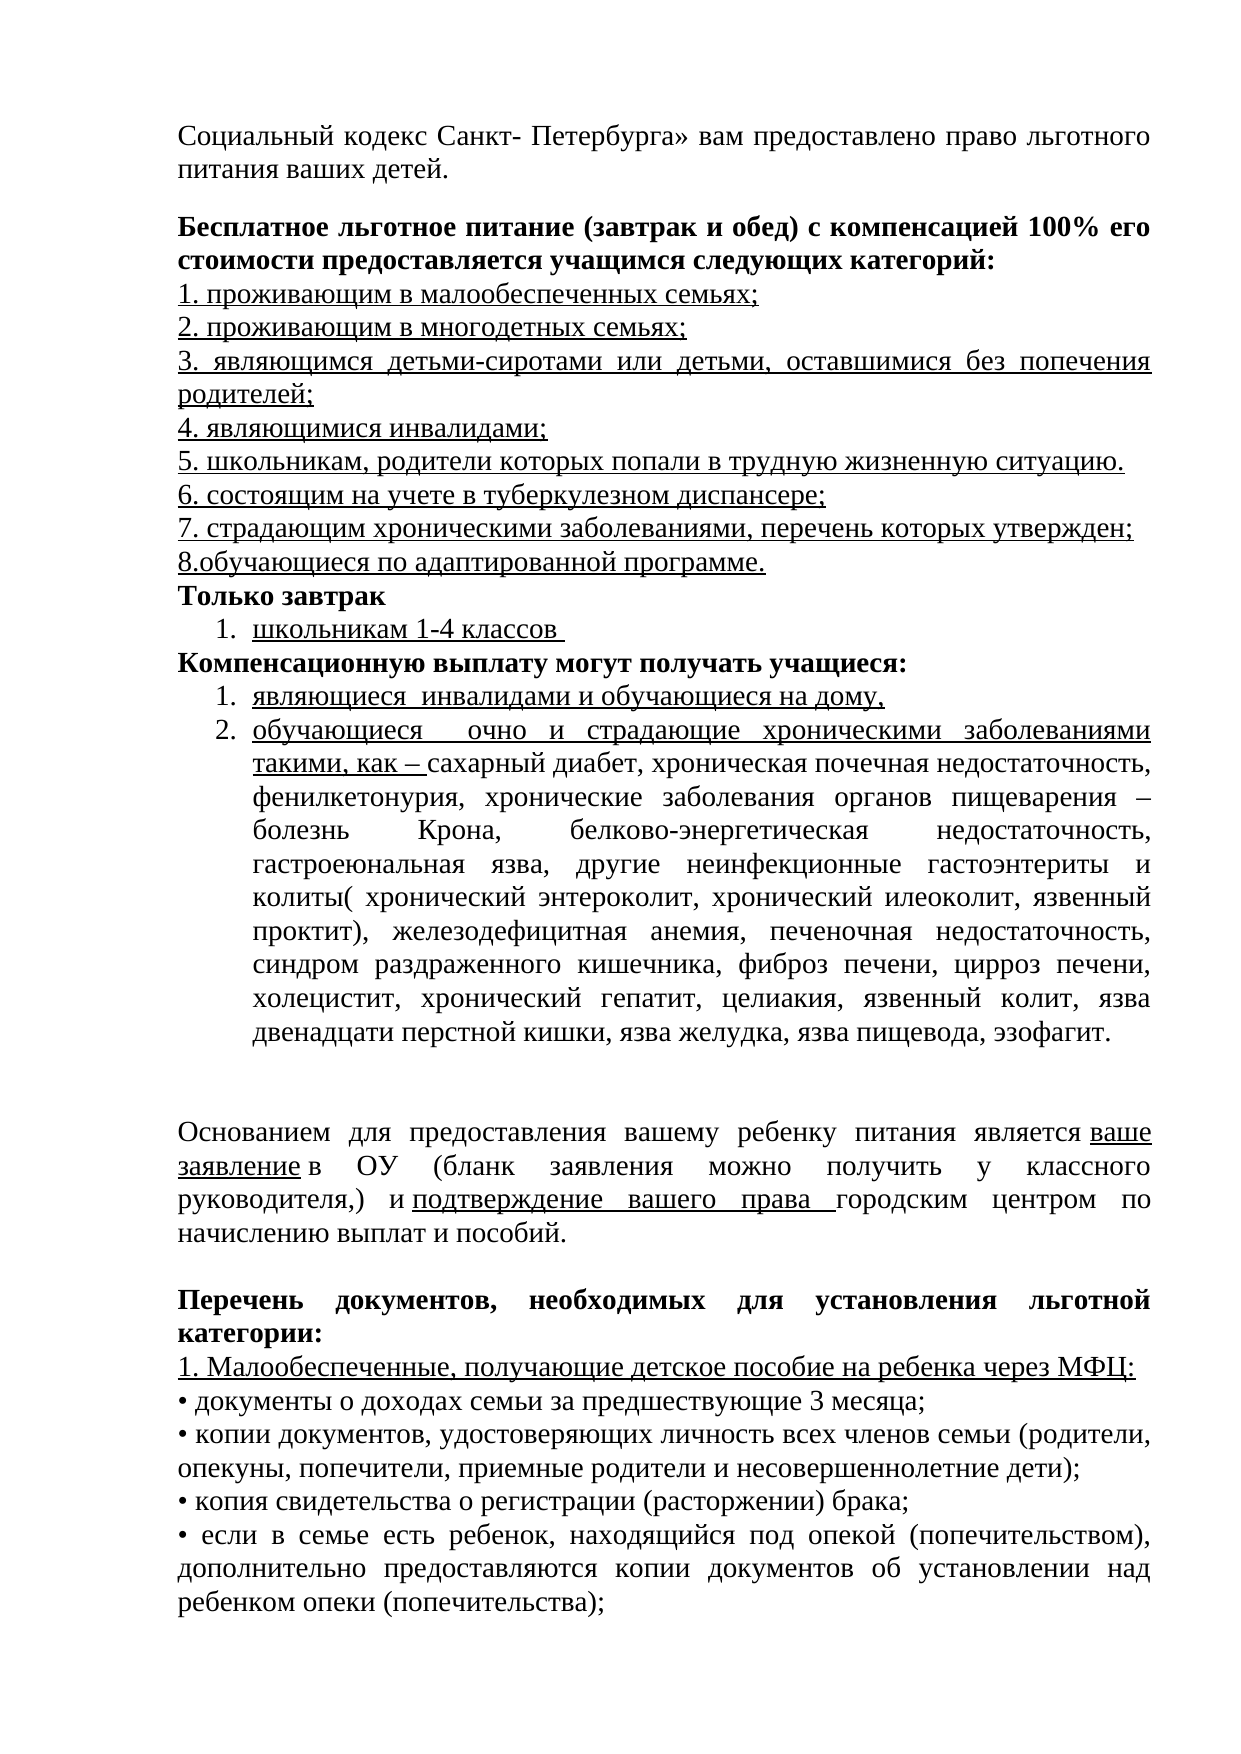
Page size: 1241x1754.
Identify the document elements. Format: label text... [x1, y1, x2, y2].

text 5. школьникам, родители которых попали в трудную жизненную ситуацию. [177, 443, 1152, 477]
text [177, 118, 1152, 185]
text 3. являющимся детьми-сиротами или детьми, оставшимися без попечения родителей; [177, 373, 1152, 410]
text 2. проживающим в многодетных семьях; [177, 309, 1152, 343]
text 4. являющимися инвалидами; [177, 410, 1152, 443]
text 1. проживающим в малообеспеченных семьях; [177, 276, 1152, 309]
text 3. являющимся детьми-сиротами или детьми, оставшимися без попечения родителей; [177, 343, 1152, 372]
text 7. страдающим хроническими заболеваниями, перечень которых утвержден; [177, 511, 1152, 544]
list являющиеся инвалидами и обучающиеся на дому, [215, 678, 1152, 712]
text Перечень документов, необходимых для установления льготной категории: [177, 1282, 1152, 1349]
text • копия свидетельства о регистрации (расторжении) брака; [177, 1483, 1152, 1517]
text Бесплатное льготное питание (завтрак и обед) с компенсацией 100% его стоимости предоставляется учащимся следующих категорий: [177, 209, 1152, 276]
text 1. Малообеспеченные, получающие детское пособие на ребенка через МФЦ: [177, 1349, 1152, 1383]
text • копии документов, удостоверяющих личность всех членов семьи (родители, опекуны, попечители, приемные родители и несовершеннолетние дети); [177, 1416, 1152, 1483]
text 6. состоящим на учете в туберкулезном диспансере; [177, 477, 1152, 511]
text 8.обучающиеся по адаптированной программе. [177, 544, 1152, 578]
text Только завтрак [177, 578, 1152, 611]
text Компенсационную выплату могут получать учащиеся: [177, 645, 1152, 678]
list обучающиеся очно и страдающие хроническими заболеваниями такими, как – сахарный диабет, хроническая почечная недостаточность, фенилкетонурия, хронические заболевания органов пищеварения – болезнь Крона, белково-энергетическая недостаточность, гастроеюнальная язва, другие неинфекционные гастоэнтериты и колиты( хронический энтероколит, хронический илеоколит, язвенный проктит), железодефицитная анемия, печеночная недостаточность, синдром раздраженного кишечника, фиброз печени, цирроз печени, холецистит, хронический гепатит, целиакия, язвенный колит, язва двенадцати перстной кишки, язва желудка, язва пищевода, эзофагит. [215, 712, 1152, 1047]
text • документы о доходах семьи за предшествующие 3 месяца; [177, 1383, 1152, 1416]
list школьникам 1-4 классов [215, 611, 1152, 645]
text Основанием для предоставления вашему ребенку питания является ваше заявление в ОУ (бланк заявления можно получить у классного руководителя,) и подтверждение вашего права городским центром по начислению выплат и пособий. [177, 1114, 1152, 1248]
